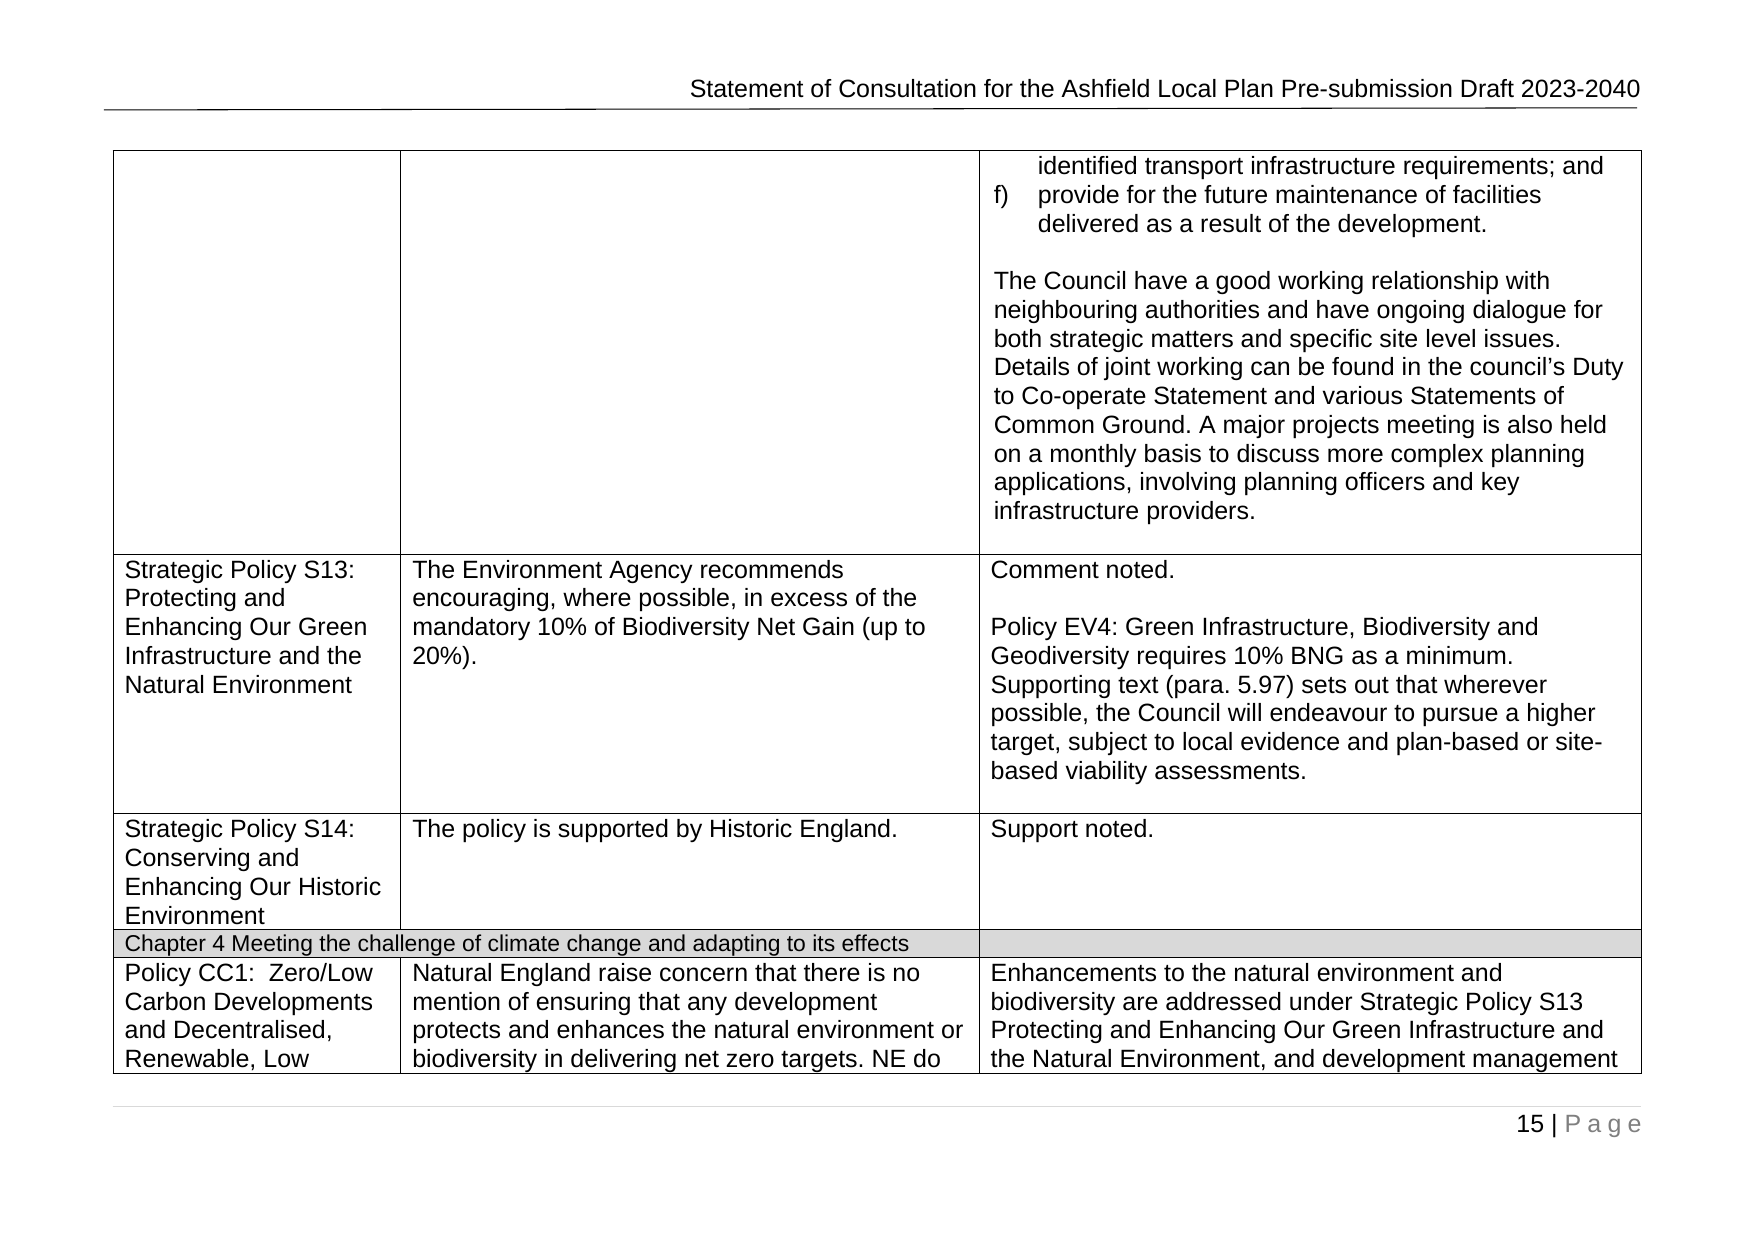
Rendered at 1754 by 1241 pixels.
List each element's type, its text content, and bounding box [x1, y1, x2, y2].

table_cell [114, 958, 400, 1073]
table_cell Support noted. [980, 814, 1641, 929]
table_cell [980, 151, 1641, 553]
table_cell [401, 151, 979, 553]
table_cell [114, 151, 400, 553]
table_cell Strategic Policy S13: Protecting and Enhancing Our Green Infrastructure and the Natural Environment [114, 555, 400, 813]
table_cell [980, 958, 1641, 1073]
table_cell Comment noted. Policy EV4: Green Infrastructure, Biodiversity and Geodiversity requires 10% BNG as a minimum. Supporting text (para. 5.97) sets out that wherever possible, the Council will endeavour to pursue a higher target, subject to local evidence and plan-based or site-based viability assessments. [980, 555, 1641, 813]
table_cell Strategic Policy S14: Conserving and Enhancing Our Historic Environment [114, 814, 400, 929]
table_cell The policy is supported by Historic England. [401, 814, 979, 929]
table_cell Chapter 4 Meeting the challenge of climate change and adapting to its effects [114, 930, 979, 957]
table_cell The Environment Agency recommends encouraging, where possible, in excess of the mandatory 10% of Biodiversity Net Gain (up to 20%). [401, 555, 979, 813]
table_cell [401, 958, 979, 1073]
table_cell [980, 930, 1641, 957]
